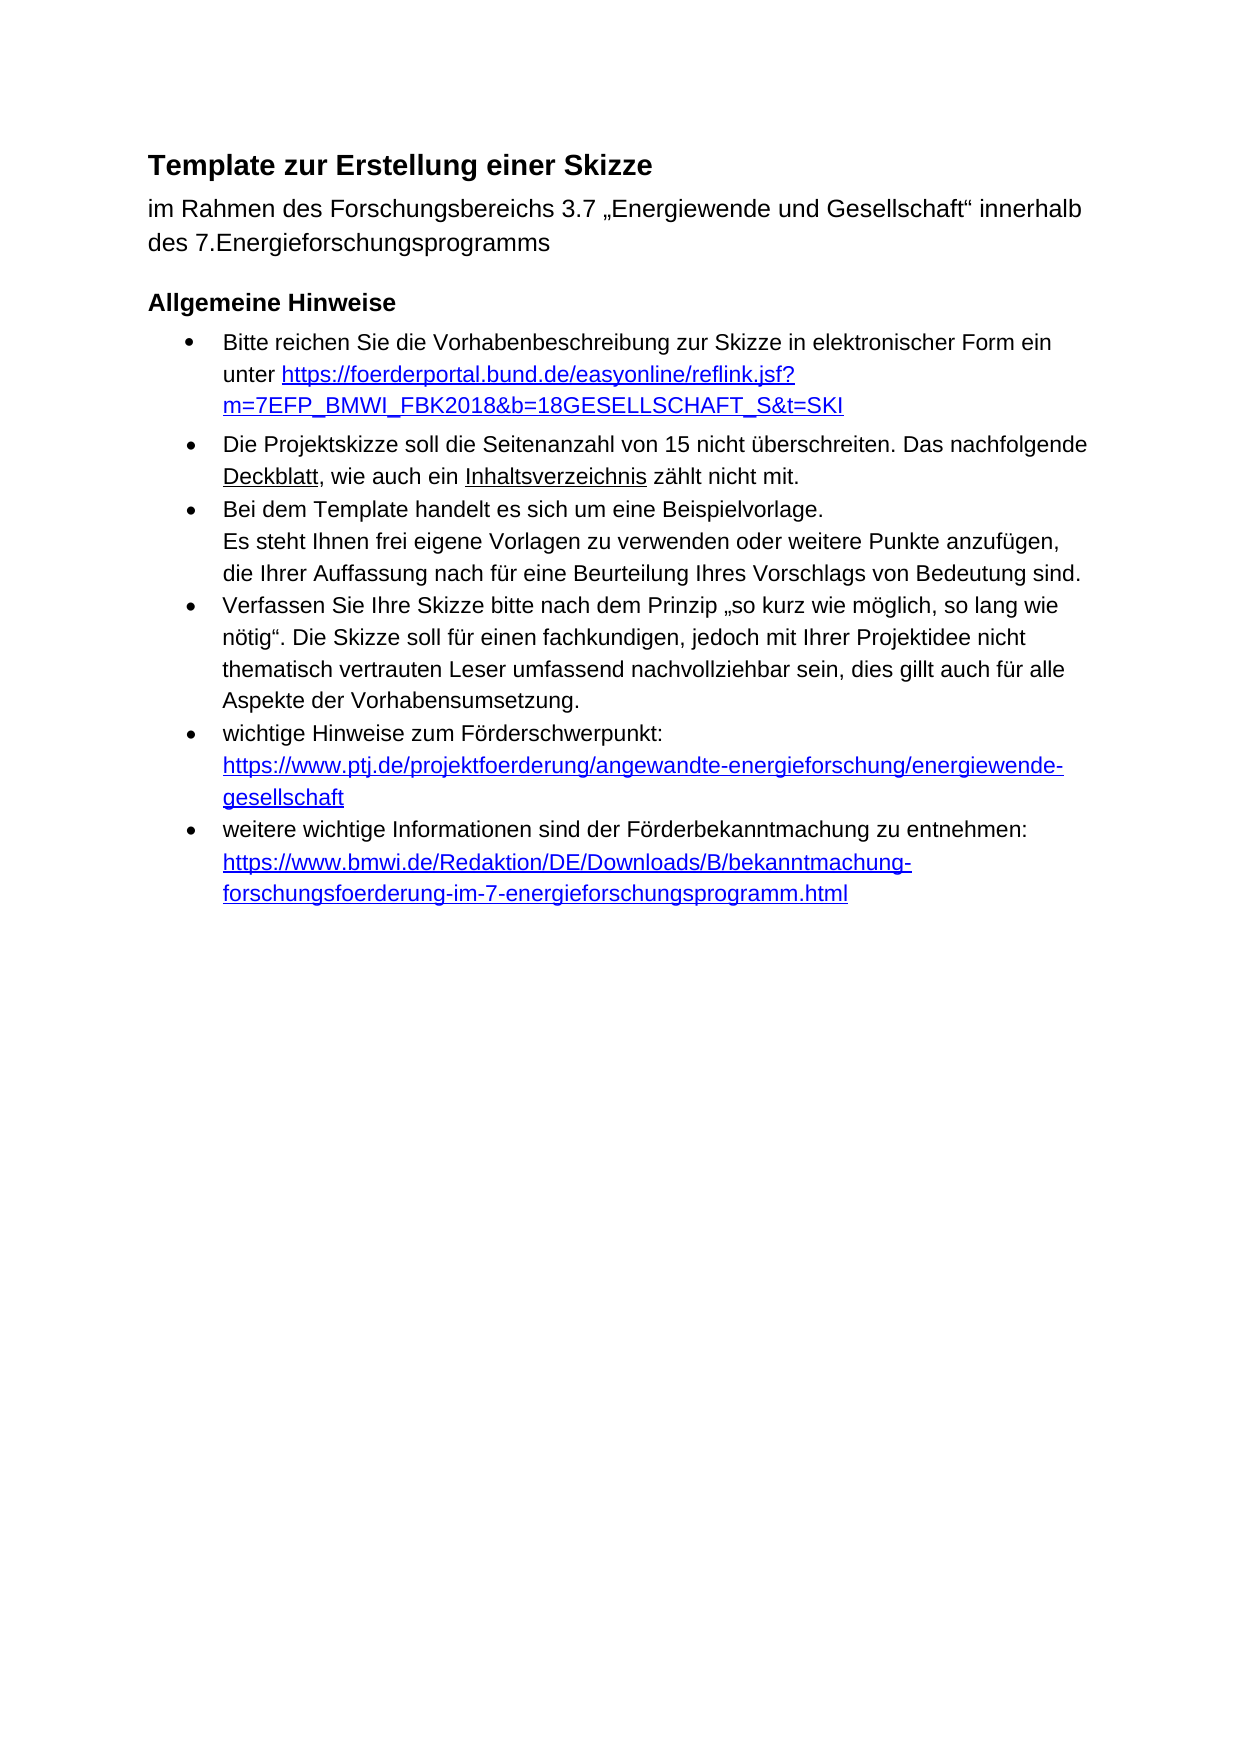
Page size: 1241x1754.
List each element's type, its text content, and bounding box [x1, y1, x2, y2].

list Verfassen Sie Ihre Skizze bitte nach dem Prinzip „so kurz wie möglich, so lang wie nötig“. Die Skizze soll für einen fachkundigen, jedoch mit Ihrer Projektidee nicht thematisch vertrauten Leser umfassend nachvollziehbar sein, dies gillt auch für alle Aspekte der Vorhabensumsetzung. [185, 591, 1092, 714]
list Bei dem Template handelt es sich um eine Beispielvorlage. Es steht Ihnen frei eigene Vorlagen zu verwenden oder weitere Punkte anzufügen, die Ihrer Auffassung nach für eine Beurteilung Ihres Vorschlags von Bedeutung sind. [185, 495, 1092, 586]
text im Rahmen des Forschungsbereichs 3.7 „Energiewende und Gesellschaft“ innerhalb des 7.Energieforschungsprogramms [148, 194, 1092, 257]
list weitere wichtige Informationen sind der Förderbekanntmachung zu entnehmen: https://www.bmwi.de/Redaktion/DE/Downloads/B/bekanntmachung-forschungsfoerderung-im-7-energieforschungsprogramm.html [185, 815, 1092, 906]
list Bitte reichen Sie die Vorhabenbeschreibung zur Skizze in elektronischer Form ein unter https://foerderportal.bund.de/easyonline/reflink.jsf?m=7EFP_BMWI_FBK2018&b=18GESELLSCHAFT_S&t=SKI [185, 329, 1092, 418]
text Template zur Erstellung einer Skizze [148, 148, 1092, 181]
text Allgemeine Hinweise [148, 288, 1092, 316]
list Die Projektskizze soll die Seitenanzahl von 15 nicht überschreiten. Das nachfolgende Deckblatt, wie auch ein Inhaltsverzeichnis zählt nicht mit. [185, 430, 1092, 489]
list wichtige Hinweise zum Förderschwerpunkt: https://www.ptj.de/projektfoerderung/angewandte-energieforschung/energiewende-gesellschaft [185, 719, 1092, 810]
